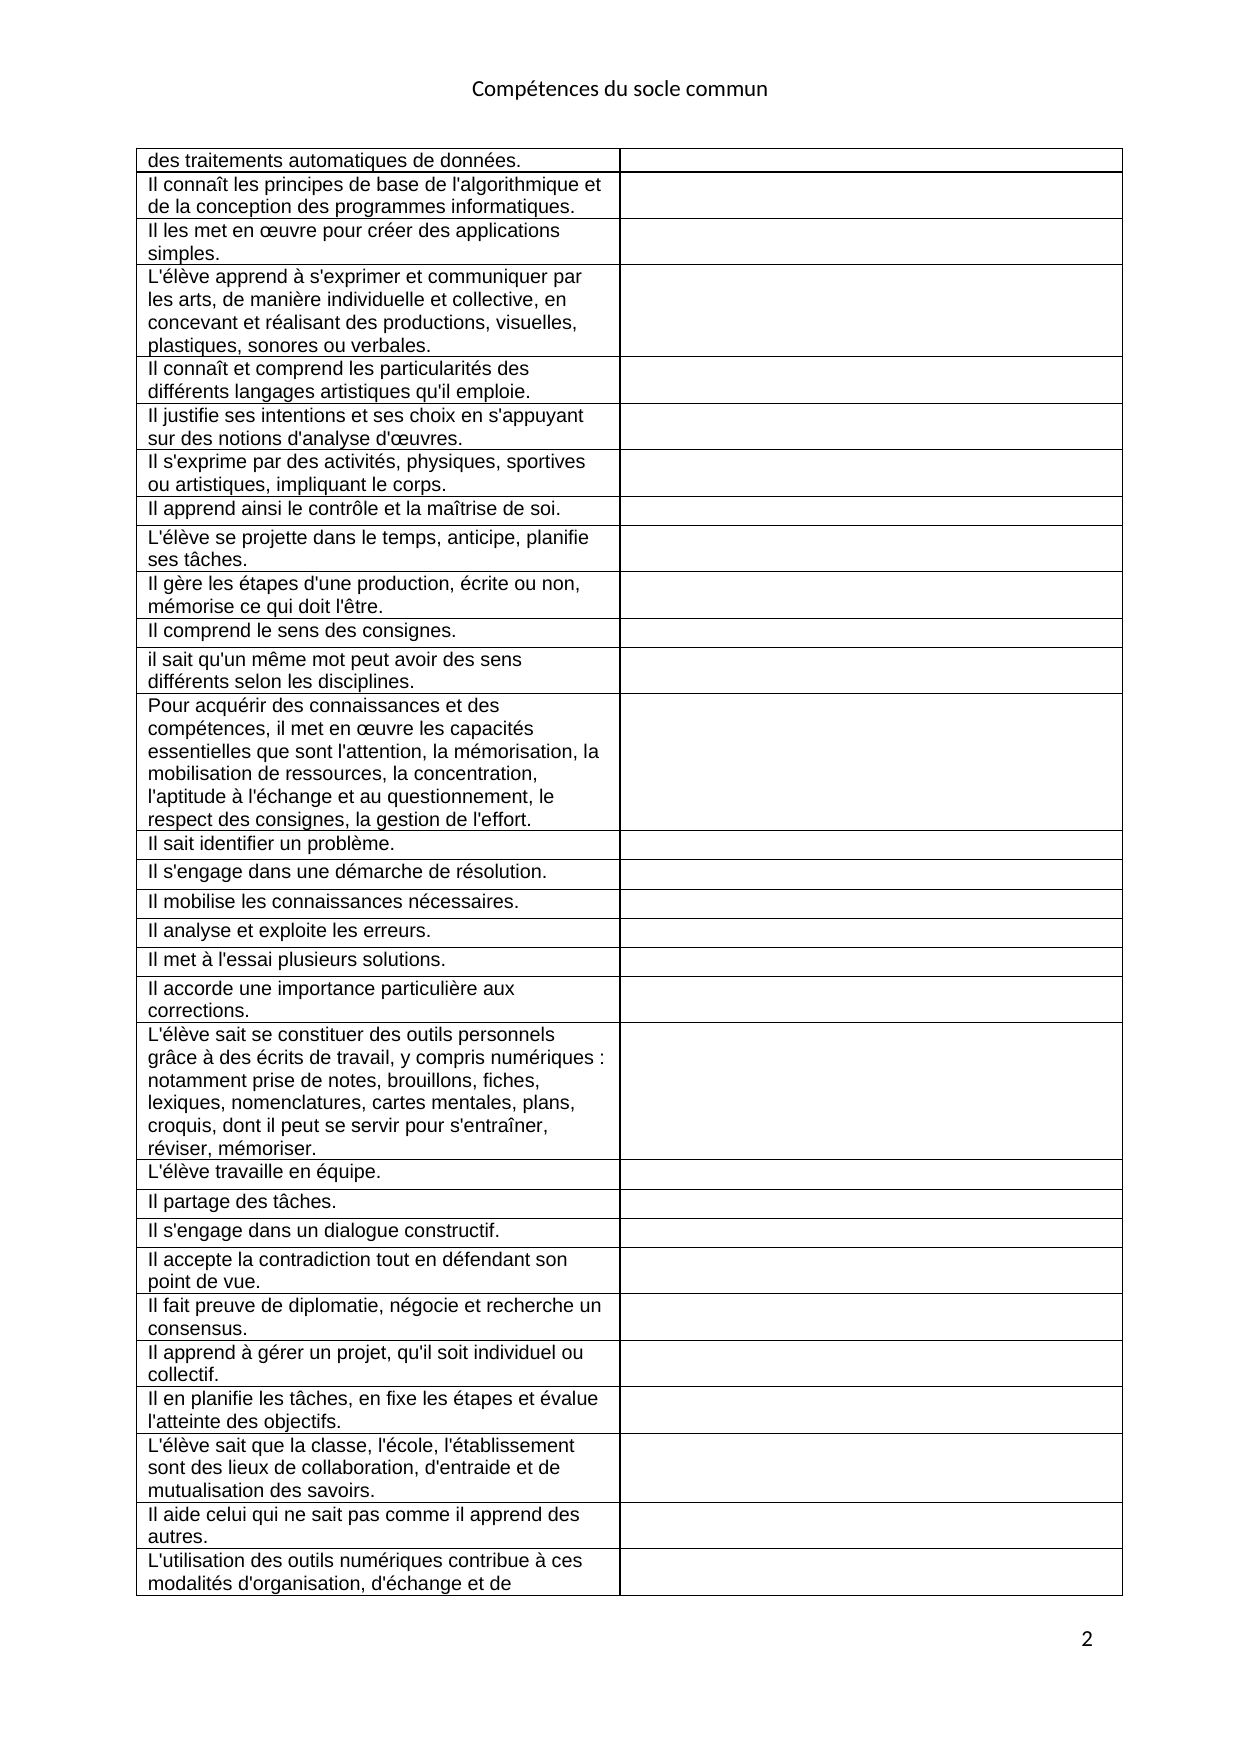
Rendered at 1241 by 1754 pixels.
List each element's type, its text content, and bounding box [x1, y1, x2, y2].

table_cell [621, 694, 1122, 830]
table_cell L'élève apprend à s'exprimer et communiquer par les arts, de manière individuelle et collective, en concevant et réalisant des productions, visuelles, plastiques, sonores ou verbales. [137, 265, 619, 356]
table_cell [621, 1219, 1122, 1247]
table_cell [621, 919, 1122, 947]
table_cell Il justifie ses intentions et ses choix en s'appuyant sur des notions d'analyse d'œuvres. [137, 404, 619, 449]
table_cell [621, 1190, 1122, 1217]
table_cell Il connaît et comprend les particularités des différents langages artistiques qu'il emploie. [137, 357, 619, 403]
table_cell Il les met en œuvre pour créer des applications simples. [137, 219, 619, 264]
table_cell [621, 404, 1122, 449]
table_cell Il connaît les principes de base de l'algorithmique et de la conception des programmes informatiques. [137, 173, 619, 218]
table_cell Il apprend ainsi le contrôle et la maîtrise de soi. [137, 497, 619, 524]
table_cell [137, 149, 619, 171]
table_cell Il apprend à gérer un projet, qu'il soit individuel ou collectif. [137, 1341, 619, 1386]
table_cell Il comprend le sens des consignes. [137, 619, 619, 647]
table_cell Il s'engage dans un dialogue constructif. [137, 1219, 619, 1247]
table_cell [621, 831, 1122, 859]
table_cell [621, 173, 1122, 218]
table_cell [621, 1248, 1122, 1293]
table_cell Il sait identifier un problème. [137, 831, 619, 859]
table_cell [621, 860, 1122, 888]
table_cell [621, 497, 1122, 524]
table_cell [621, 526, 1122, 571]
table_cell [137, 1549, 619, 1594]
table_cell Il accepte la contradiction tout en défendant son point de vue. [137, 1248, 619, 1293]
table_cell L'élève se projette dans le temps, anticipe, planifie ses tâches. [137, 526, 619, 571]
table_cell il sait qu'un même mot peut avoir des sens différents selon les disciplines. [137, 648, 619, 693]
table_cell Il s'engage dans une démarche de résolution. [137, 860, 619, 888]
table_cell Pour acquérir des connaissances et des compétences, il met en œuvre les capacités essentielles que sont l'attention, la mémorisation, la mobilisation de ressources, la concentration, l'aptitude à l'échange et au questionnement, le respect des consignes, la gestion de l'effort. [137, 694, 619, 830]
table_cell [621, 619, 1122, 647]
table_cell [621, 450, 1122, 496]
table_cell Il analyse et exploite les erreurs. [137, 919, 619, 947]
table_cell [621, 1434, 1122, 1502]
table_cell [621, 1160, 1122, 1188]
table_cell [621, 890, 1122, 917]
table_cell Il accorde une importance particulière aux corrections. [137, 977, 619, 1022]
table_cell [621, 1294, 1122, 1339]
table_cell [621, 977, 1122, 1022]
table_cell Il aide celui qui ne sait pas comme il apprend des autres. [137, 1503, 619, 1548]
table_cell Il en planifie les tâches, en fixe les étapes et évalue l'atteinte des objectifs. [137, 1387, 619, 1432]
table_cell [621, 1023, 1122, 1159]
table_cell L'élève sait se constituer des outils personnels grâce à des écrits de travail, y compris numériques : notamment prise de notes, brouillons, fiches, lexiques, nomenclatures, cartes mentales, plans, croquis, dont il peut se servir pour s'entraîner, réviser, mémoriser. [137, 1023, 619, 1159]
table_cell [621, 357, 1122, 403]
table_cell L'élève travaille en équipe. [137, 1160, 619, 1188]
table_cell [621, 1387, 1122, 1432]
table_cell [621, 648, 1122, 693]
table_cell L'élève sait que la classe, l'école, l'établissement sont des lieux de collaboration, d'entraide et de mutualisation des savoirs. [137, 1434, 619, 1502]
table_cell [621, 948, 1122, 976]
table_cell Il partage des tâches. [137, 1190, 619, 1217]
table_cell [621, 219, 1122, 264]
table_cell [621, 1503, 1122, 1548]
table_cell [621, 1549, 1122, 1594]
table_cell [621, 1341, 1122, 1386]
table_cell Il mobilise les connaissances nécessaires. [137, 890, 619, 917]
table_cell [621, 572, 1122, 617]
table_cell [621, 265, 1122, 356]
table_cell Il met à l'essai plusieurs solutions. [137, 948, 619, 976]
table_cell Il fait preuve de diplomatie, négocie et recherche un consensus. [137, 1294, 619, 1339]
table_cell [621, 149, 1122, 171]
table_cell Il s'exprime par des activités, physiques, sportives ou artistiques, impliquant le corps. [137, 450, 619, 496]
table_cell Il gère les étapes d'une production, écrite ou non, mémorise ce qui doit l'être. [137, 572, 619, 617]
